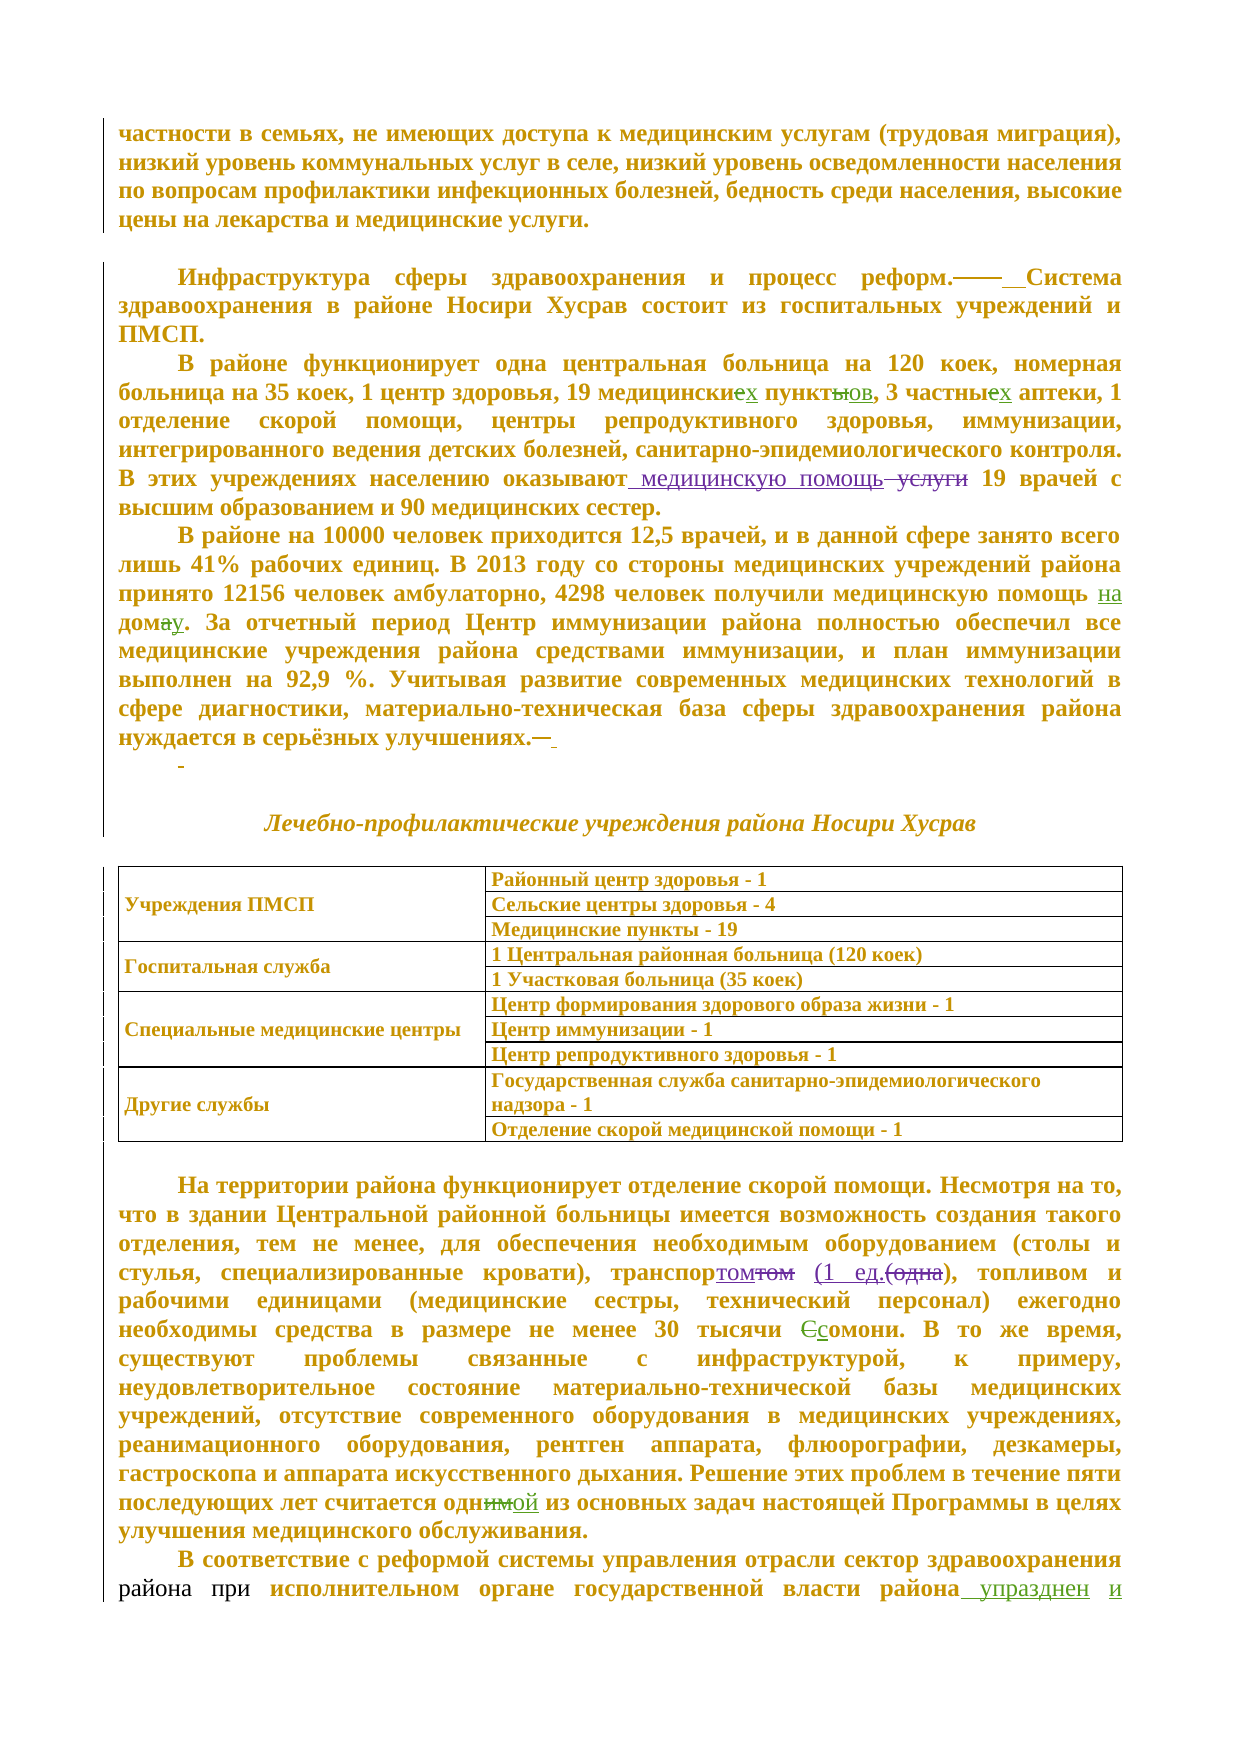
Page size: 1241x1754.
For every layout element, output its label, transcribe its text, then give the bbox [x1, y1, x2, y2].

text Лечебно-профилактические учреждения района Носири Хусрав [118, 808, 1122, 837]
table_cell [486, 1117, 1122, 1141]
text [118, 118, 1122, 233]
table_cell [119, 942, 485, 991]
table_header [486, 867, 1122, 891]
text В районе на 10000 человек приходится 12,5 врачей, и в данной сфере занято всего лишь 41% рабочих единиц. В 2013 году со стороны медицинских учреждений района принято 12156 человек амбулаторно, 4298 человек получили медицинскую помощь дом. За отчетный период Центр иммунизации района полностью обеспечил все медицинские учреждения района средствами иммунизации, и план иммунизации выполнен на 92,9 %. Учитывая развитие современных медицинских технологий в сфере диагностики, материально-техническая база сферы здравоохранения района нуждается в серьёзных улучшениях. [118, 521, 1122, 751]
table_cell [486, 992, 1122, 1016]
text В районе функционирует одна центральная больница на 120 коек, номерная больница на 35 коек, 1 центр здоровья, 19 медицински пункт, 3 частны аптеки, 1 отделение скорой помощи, центры репродуктивного здоровья, иммунизации, интегрированного ведения детских болезней, санитарно-эпидемиологического контроля. В этих учреждениях населению оказывают 19 врачей с высшим образованием и 90 медицинских сестер. [118, 348, 1122, 521]
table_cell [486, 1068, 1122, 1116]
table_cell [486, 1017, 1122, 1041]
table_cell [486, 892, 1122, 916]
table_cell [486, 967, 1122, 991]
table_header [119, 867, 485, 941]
text На территории района функционирует отделение скорой помощи. Несмотря на то, что в здании Центральной районной больницы имеется возможность создания такого отделения, тем не менее, для обеспечения необходимым оборудованием (столы и стулья, специализированные кровати), транспор ), топливом и рабочими единицами (медицинские сестры, технический персонал) ежегодно необходимы средства в размере не менее 30 тысячи омони. В то же время, существуют проблемы связанные с инфраструктурой, к примеру, неудовлетворительное состояние материально-технической базы медицинских учреждений, отсутствие современного оборудования в медицинских учреждениях, реанимационного оборудования, рентген аппарата, флюорографии, дезкамеры, гастроскопа и аппарата искусственного дыхания. Решение этих проблем в течение пяти последующих лет считается одн из основных задач настоящей Программы в целях улучшения медицинского обслуживания. [118, 1171, 1122, 1544]
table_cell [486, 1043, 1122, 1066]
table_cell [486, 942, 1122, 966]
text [118, 1544, 1122, 1602]
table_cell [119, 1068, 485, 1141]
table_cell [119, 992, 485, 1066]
text Инфраструктура сферы здравоохранения и процесс реформ.Система здравоохранения в районе Носири Хусрав состоит из госпитальных учреждений и ПМСП. [118, 262, 1122, 348]
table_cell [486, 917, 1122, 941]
